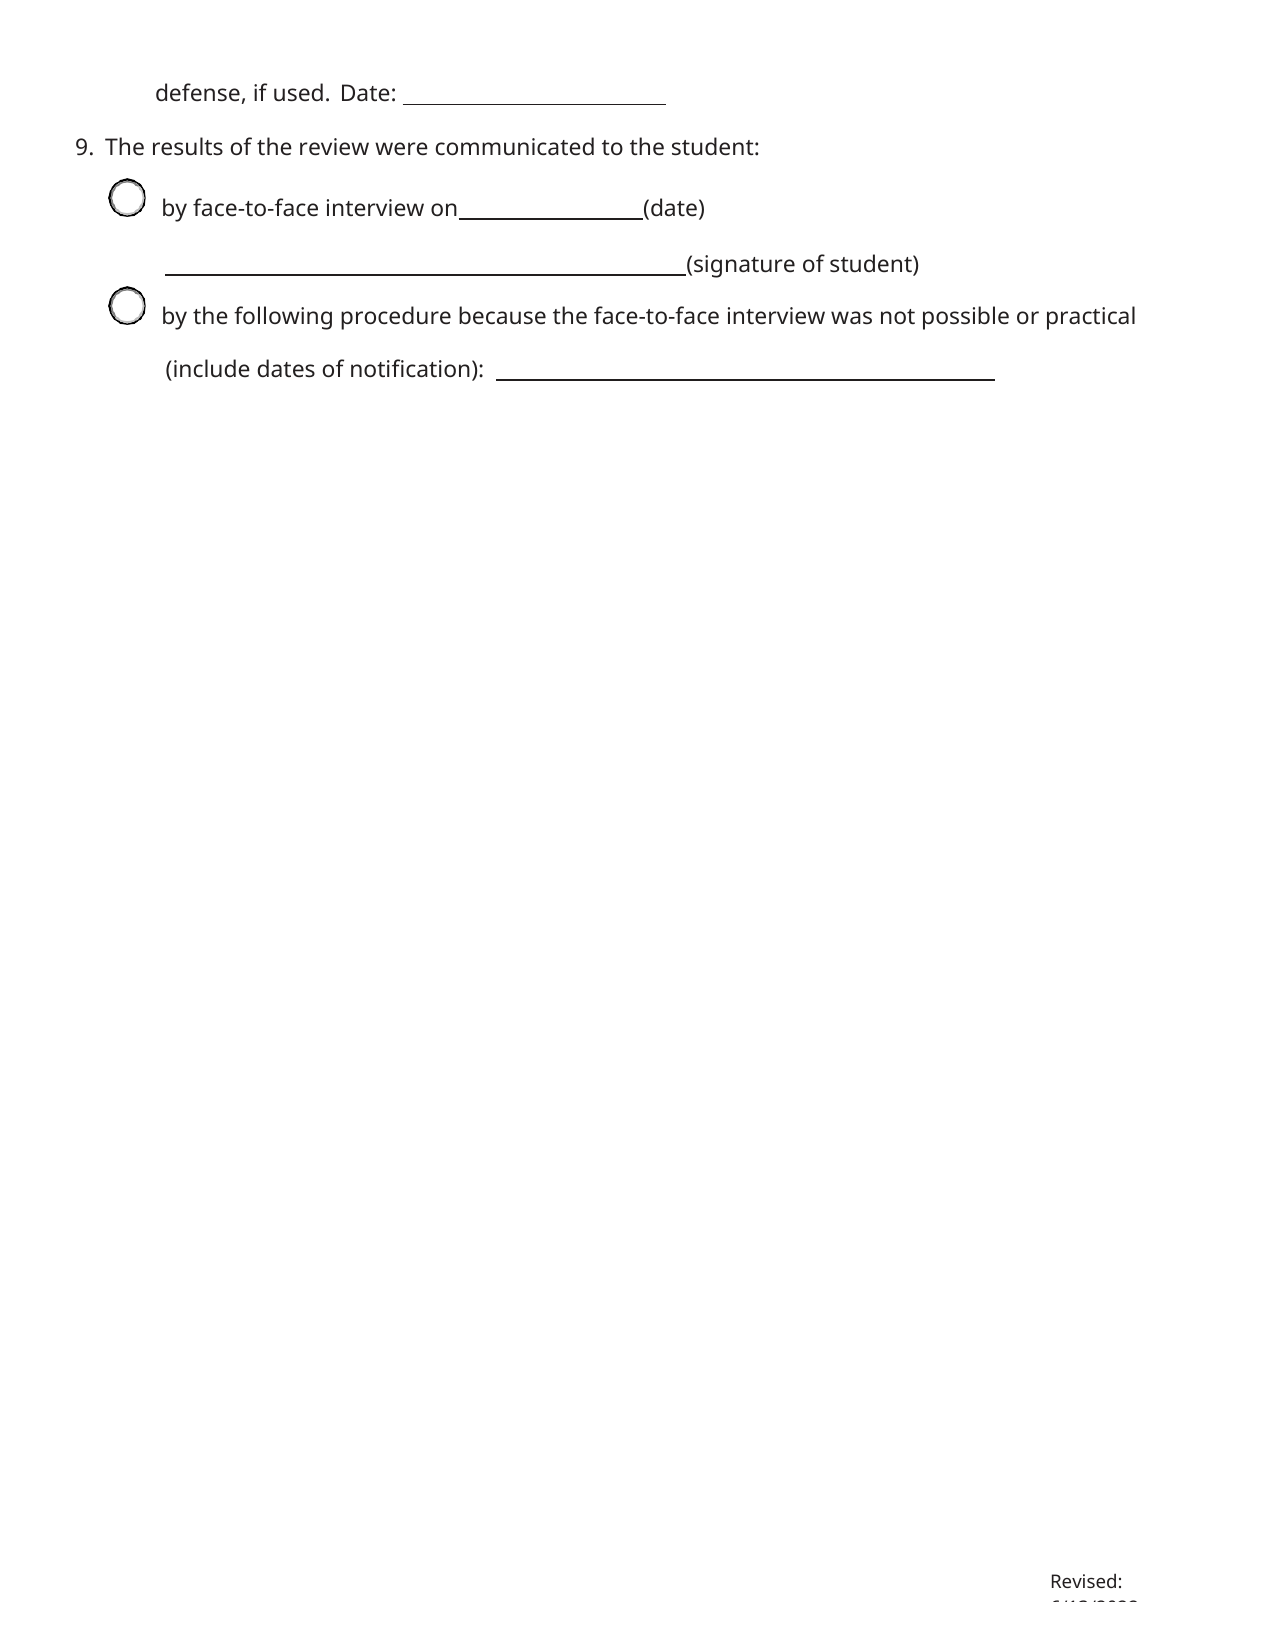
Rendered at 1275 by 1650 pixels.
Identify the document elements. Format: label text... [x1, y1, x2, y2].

text (include dates of notification): [165, 353, 1210, 384]
text by face-to-face interview on (date) [108, 179, 1210, 223]
text by the following procedure because the face-to-face interview was not possible or practical [108, 287, 1210, 331]
picture [108, 286, 146, 325]
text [155, 77, 851, 108]
picture [108, 178, 146, 217]
list The results of the review were communicated to the student: [75, 134, 1210, 161]
text (signature of student) [165, 248, 1210, 279]
